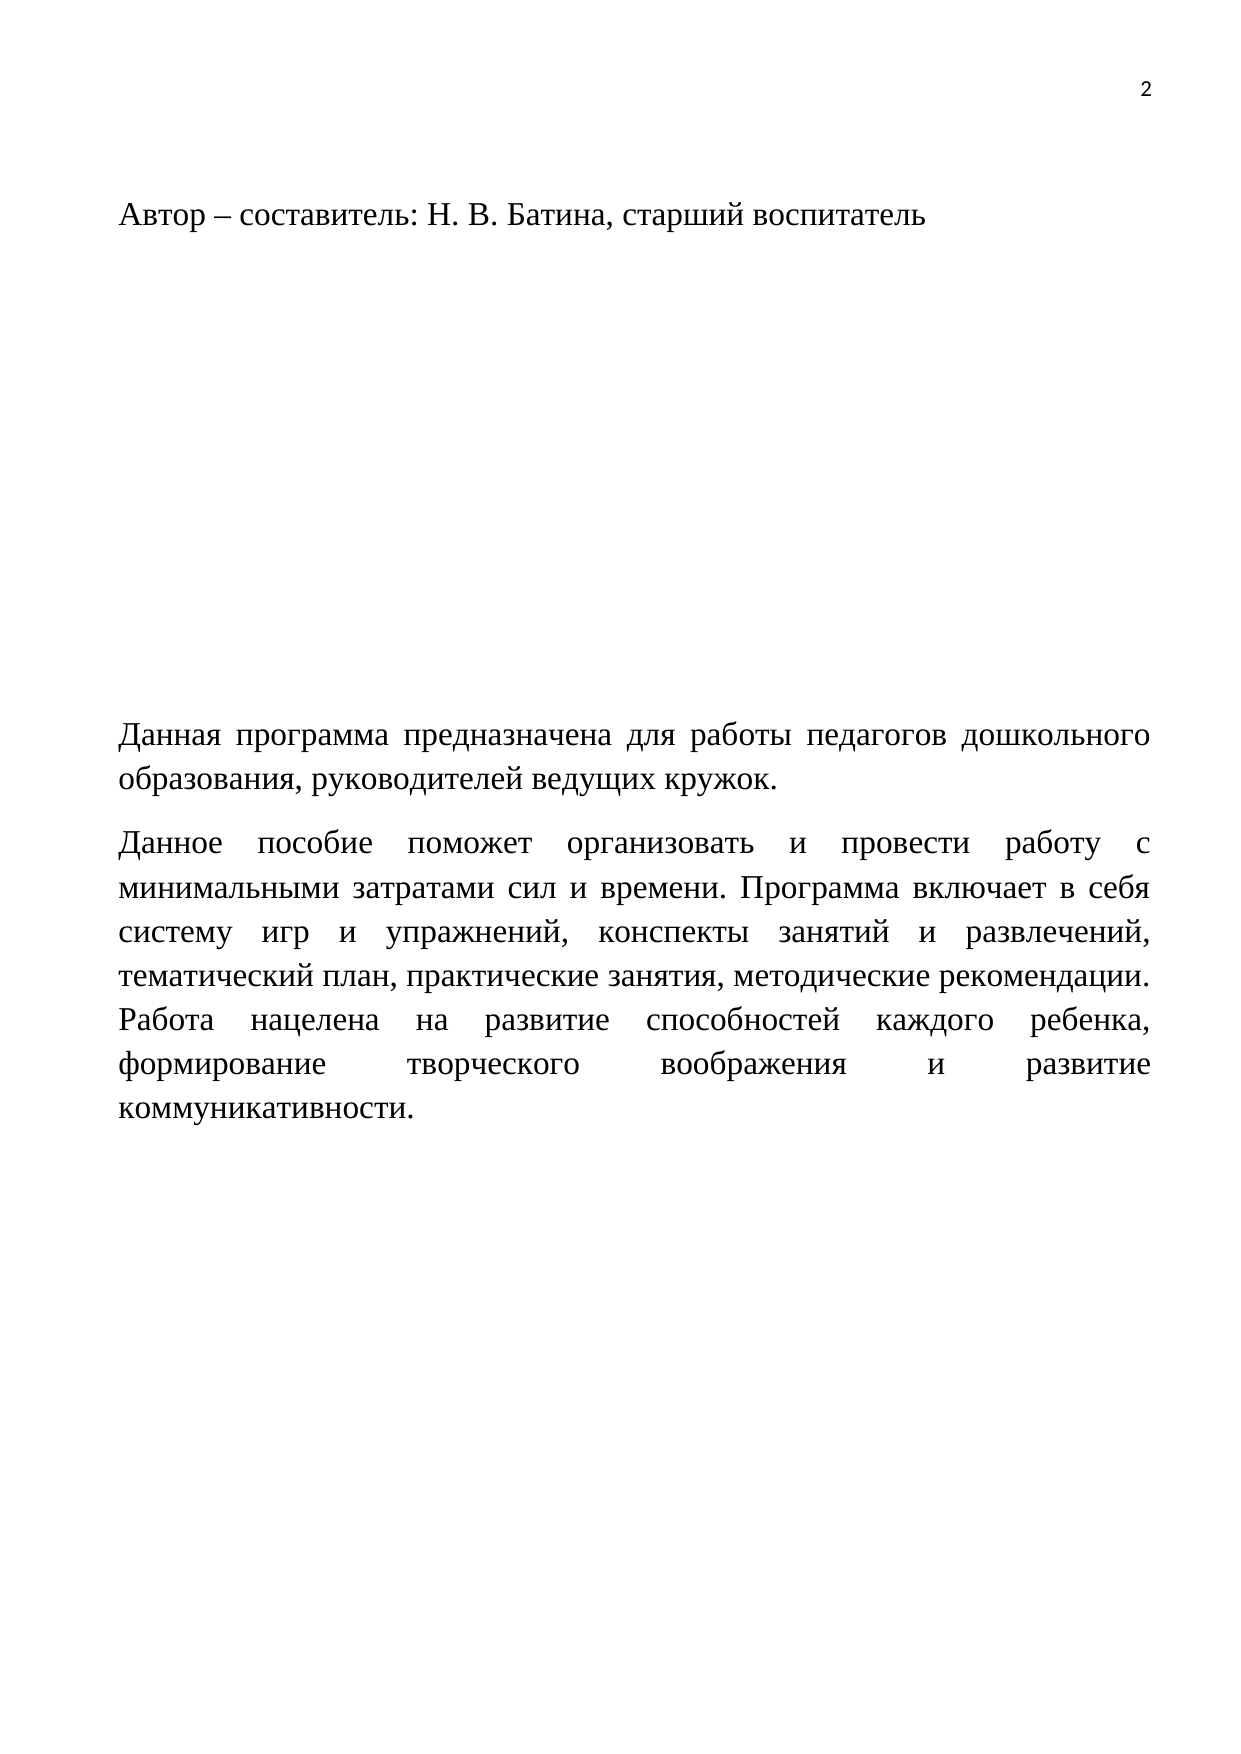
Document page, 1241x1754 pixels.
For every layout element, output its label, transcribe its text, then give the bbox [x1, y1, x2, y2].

text Данная программа предназначена для работы педагогов дошкольного образования, руководителей ведущих кружок. [118, 714, 1152, 796]
text Данное пособие поможет организовать и провести работу с минимальными затратами сил и времени. Программа включает в себя систему игр и упражнений, конспекты занятий и развлечений, тематический план, практические занятия, методические рекомендации. Работа нацелена на развитие способностей каждого ребенка, формирование творческого воображения и развитие коммуникативности. [118, 823, 1152, 1126]
text Автор – составитель: Н. В. Батина, старший воспитатель [118, 195, 1152, 233]
